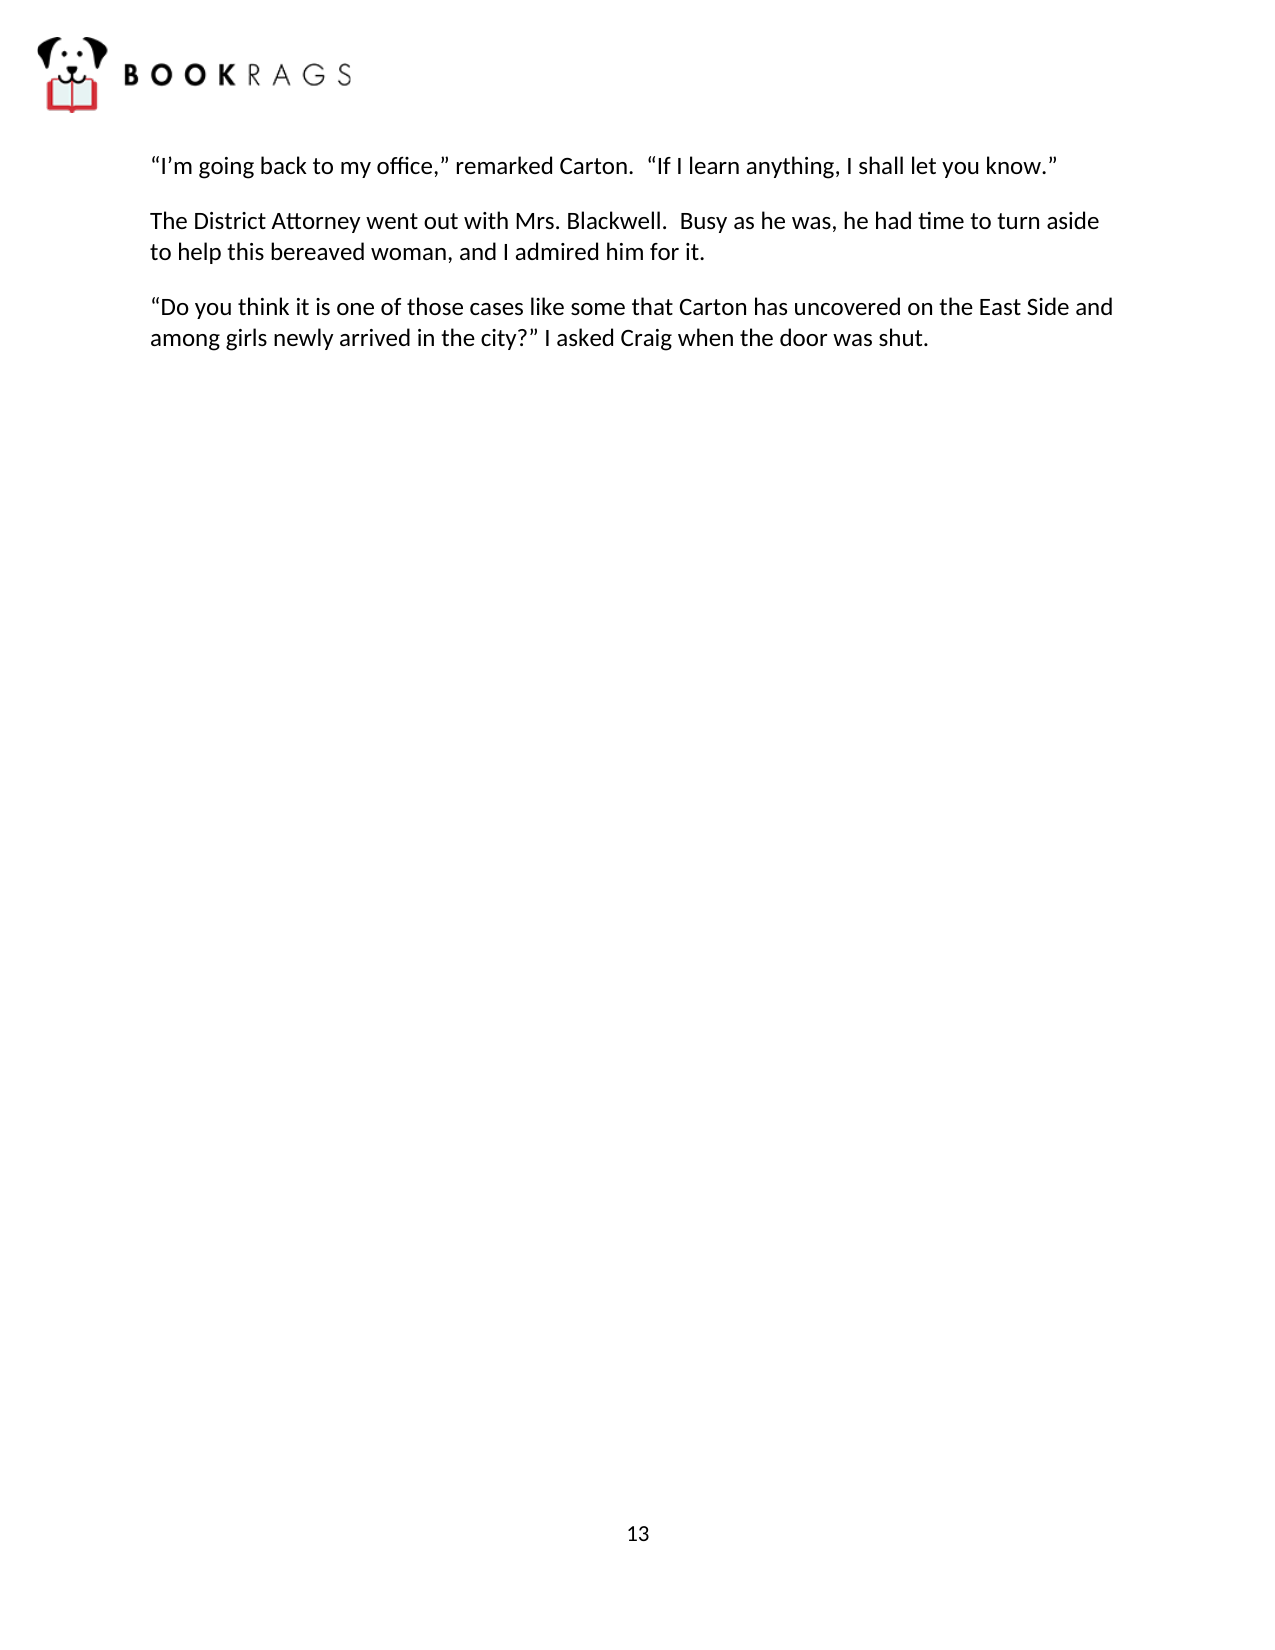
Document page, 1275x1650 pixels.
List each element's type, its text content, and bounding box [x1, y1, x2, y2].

picture [37, 37, 351, 113]
text “I’m going back to my office,” remarked Carton. “If I learn anything, I shall let you know.” [150, 150, 1125, 181]
text “Do you think it is one of those cases like some that Carton has uncovered on the East Side and among girls newly arrived in the city?” I asked Craig when the door was shut. [150, 292, 1125, 353]
text The District Attorney went out with Mrs. Blackwell. Busy as he was, he had time to turn aside to help this bereaved woman, and I admired him for it. [150, 206, 1125, 267]
